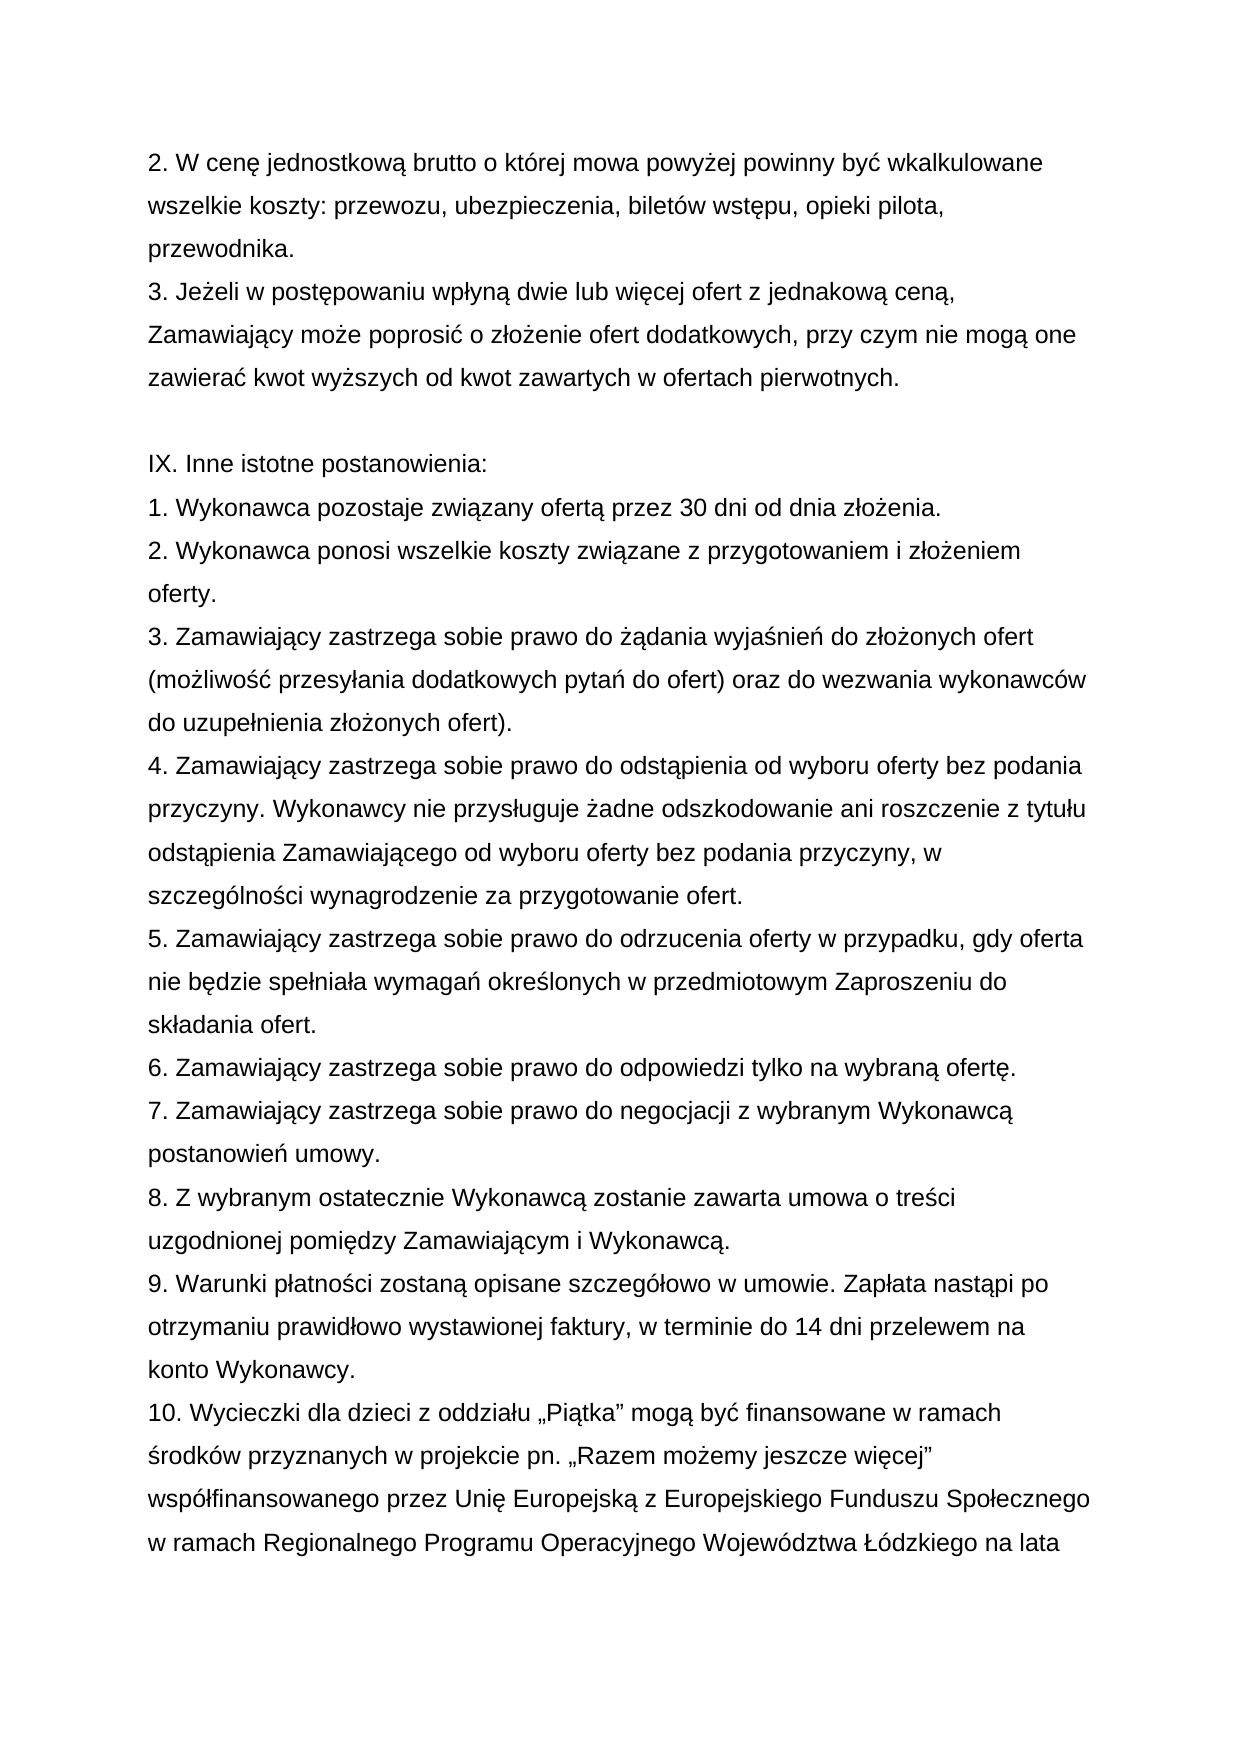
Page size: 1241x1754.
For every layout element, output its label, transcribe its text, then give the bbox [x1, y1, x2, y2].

text IX. Inne istotne postanowienia: [148, 449, 1093, 478]
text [148, 1398, 1093, 1556]
text 2. Wykonawca ponosi wszelkie koszty związane z przygotowaniem i złożeniem oferty. [148, 536, 1093, 608]
text 3. Jeżeli w postępowaniu wpłyną dwie lub więcej ofert z jednakową ceną, Zamawiający może poprosić o złożenie ofert dodatkowych, przy czym nie mogą one zawierać kwot wyższych od kwot zawartych w ofertach pierwotnych. [148, 277, 1093, 392]
text 9. Warunki płatności zostaną opisane szczegółowo w umowie. Zapłata nastąpi po otrzymaniu prawidłowo wystawionej faktury, w terminie do 14 dni przelewem na konto Wykonawcy. [148, 1269, 1093, 1384]
text 8. Z wybranym ostatecznie Wykonawcą zostanie zawarta umowa o treści uzgodnionej pomiędzy Zamawiającym i Wykonawcą. [148, 1183, 1093, 1254]
text 7. Zamawiający zastrzega sobie prawo do negocjacji z wybranym Wykonawcą postanowień umowy. [148, 1096, 1093, 1168]
text 6. Zamawiający zastrzega sobie prawo do odpowiedzi tylko na wybraną ofertę. [148, 1053, 1093, 1082]
text 4. Zamawiający zastrzega sobie prawo do odstąpienia od wyboru oferty bez podania przyczyny. Wykonawcy nie przysługuje żadne odszkodowanie ani roszczenie z tytułu odstąpienia Zamawiającego od wyboru oferty bez podania przyczyny, w szczególności wynagrodzenie za przygotowanie ofert. [148, 751, 1093, 909]
text 3. Zamawiający zastrzega sobie prawo do żądania wyjaśnień do złożonych ofert (możliwość przesyłania dodatkowych pytań do ofert) oraz do wezwania wykonawców do uzupełnienia złożonych ofert). [148, 622, 1093, 737]
text 5. Zamawiający zastrzega sobie prawo do odrzucenia oferty w przypadku, gdy oferta nie będzie spełniała wymagań określonych w przedmiotowym Zaproszeniu do składania ofert. [148, 924, 1093, 1039]
text 2. W cenę jednostkową brutto o której mowa powyżej powinny być wkalkulowane wszelkie koszty: przewozu, ubezpieczenia, biletów wstępu, opieki pilota, przewodnika. [148, 148, 1093, 263]
text 1. Wykonawca pozostaje związany ofertą przez 30 dni od dnia złożenia. [148, 493, 1093, 521]
